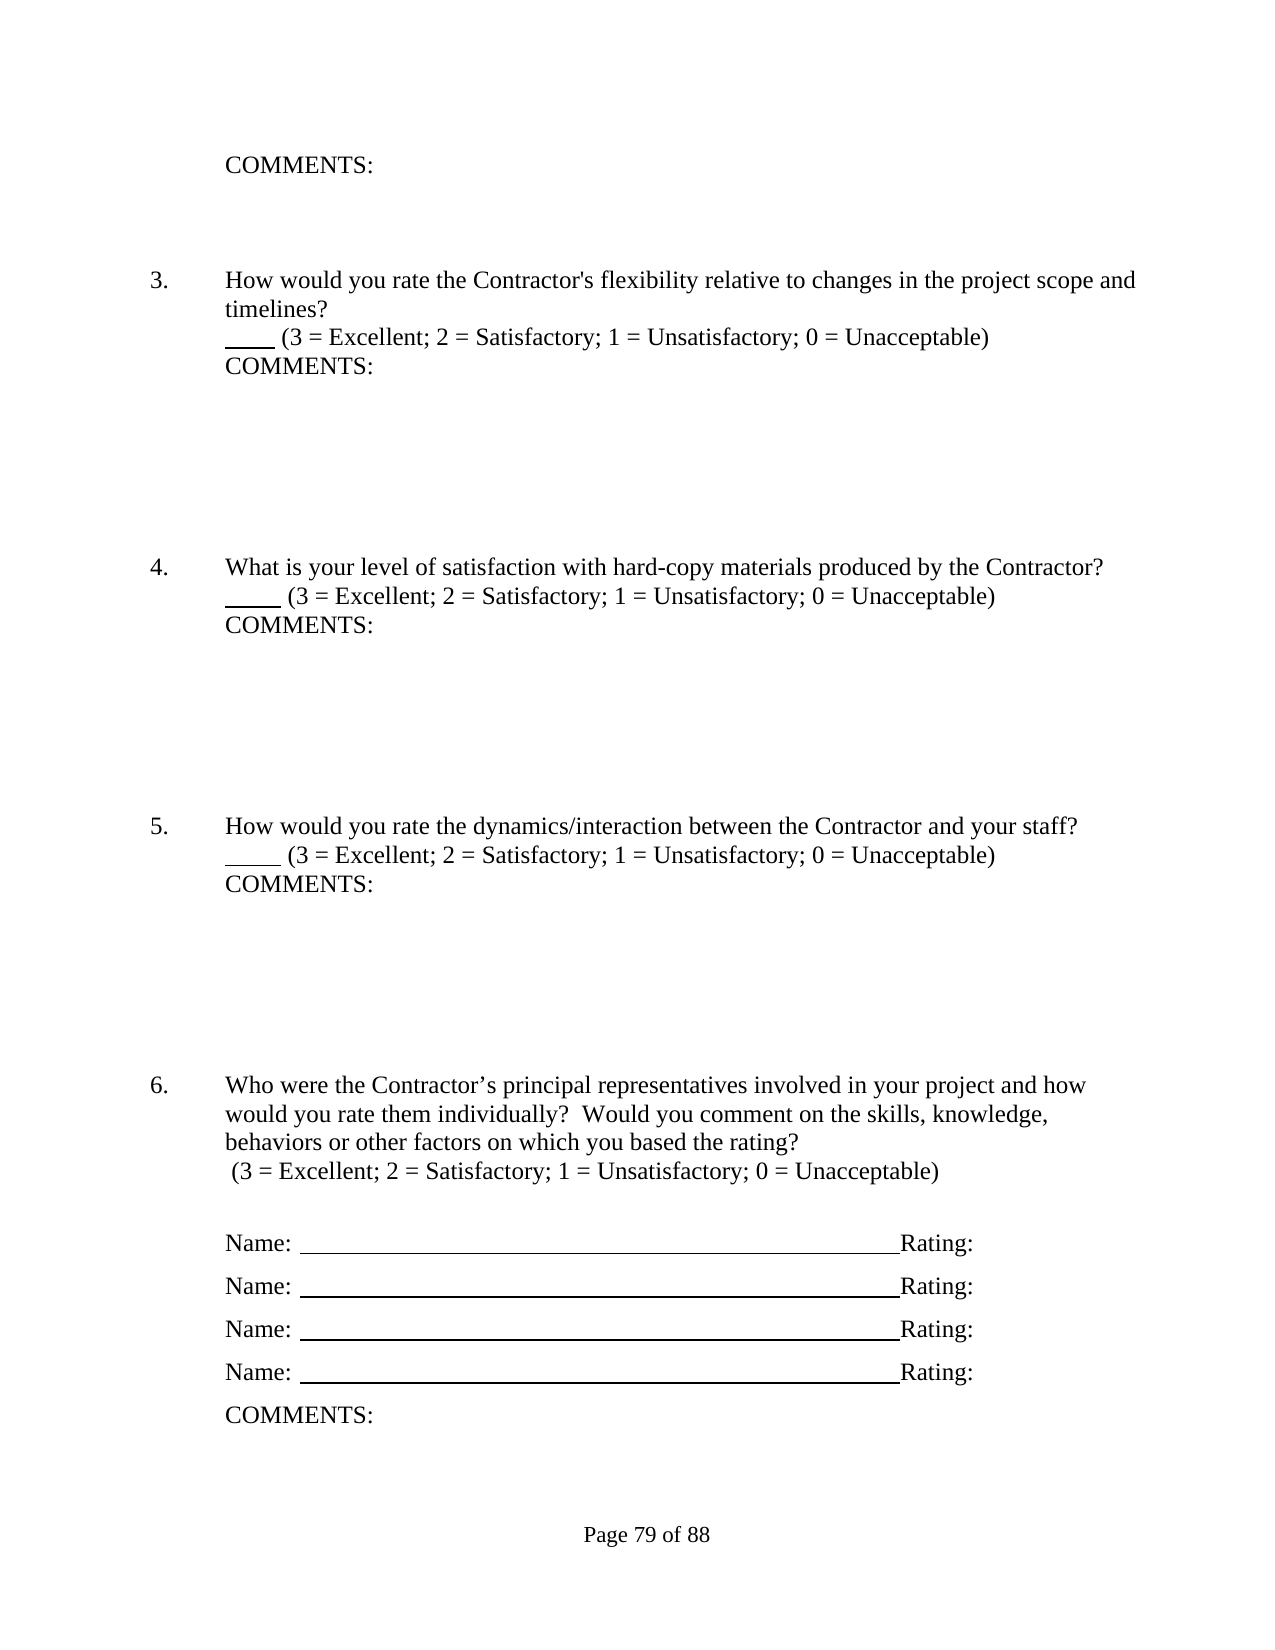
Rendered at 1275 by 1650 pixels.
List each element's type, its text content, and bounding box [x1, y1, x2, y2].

list Who were the Contractor’s principal representatives involved in your project and how would you rate them individually? Would you comment on the skills, knowledge, behaviors or other factors on which you based the rating? [150, 1070, 1143, 1156]
text Name: Rating: [225, 1271, 1143, 1300]
text COMMENTS: [150, 351, 1143, 380]
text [225, 1156, 1143, 1185]
text COMMENTS: [225, 610, 1143, 639]
text COMMENTS: [150, 150, 1143, 179]
text Name: Rating: [225, 1228, 1143, 1257]
text COMMENTS: [150, 869, 1143, 897]
text (3 = Excellent; 2 = Satisfactory; 1 = Unsatisfactory; 0 = Unacceptable) [225, 840, 1143, 869]
text Name: Rating: [225, 1357, 1143, 1386]
list How would you rate the dynamics/interaction between the Contractor and your staff? [150, 811, 1143, 840]
text Name: Rating: [225, 1314, 1143, 1343]
text (3 = Excellent; 2 = Satisfactory; 1 = Unsatisfactory; 0 = Unacceptable) [225, 581, 1143, 610]
list How would you rate the Contractor's flexibility relative to changes in the project scope and timelines? [150, 265, 1143, 322]
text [225, 322, 1143, 351]
list What is your level of satisfaction with hard-copy materials produced by the Contractor? [150, 552, 1143, 581]
text COMMENTS: [150, 1401, 1143, 1429]
